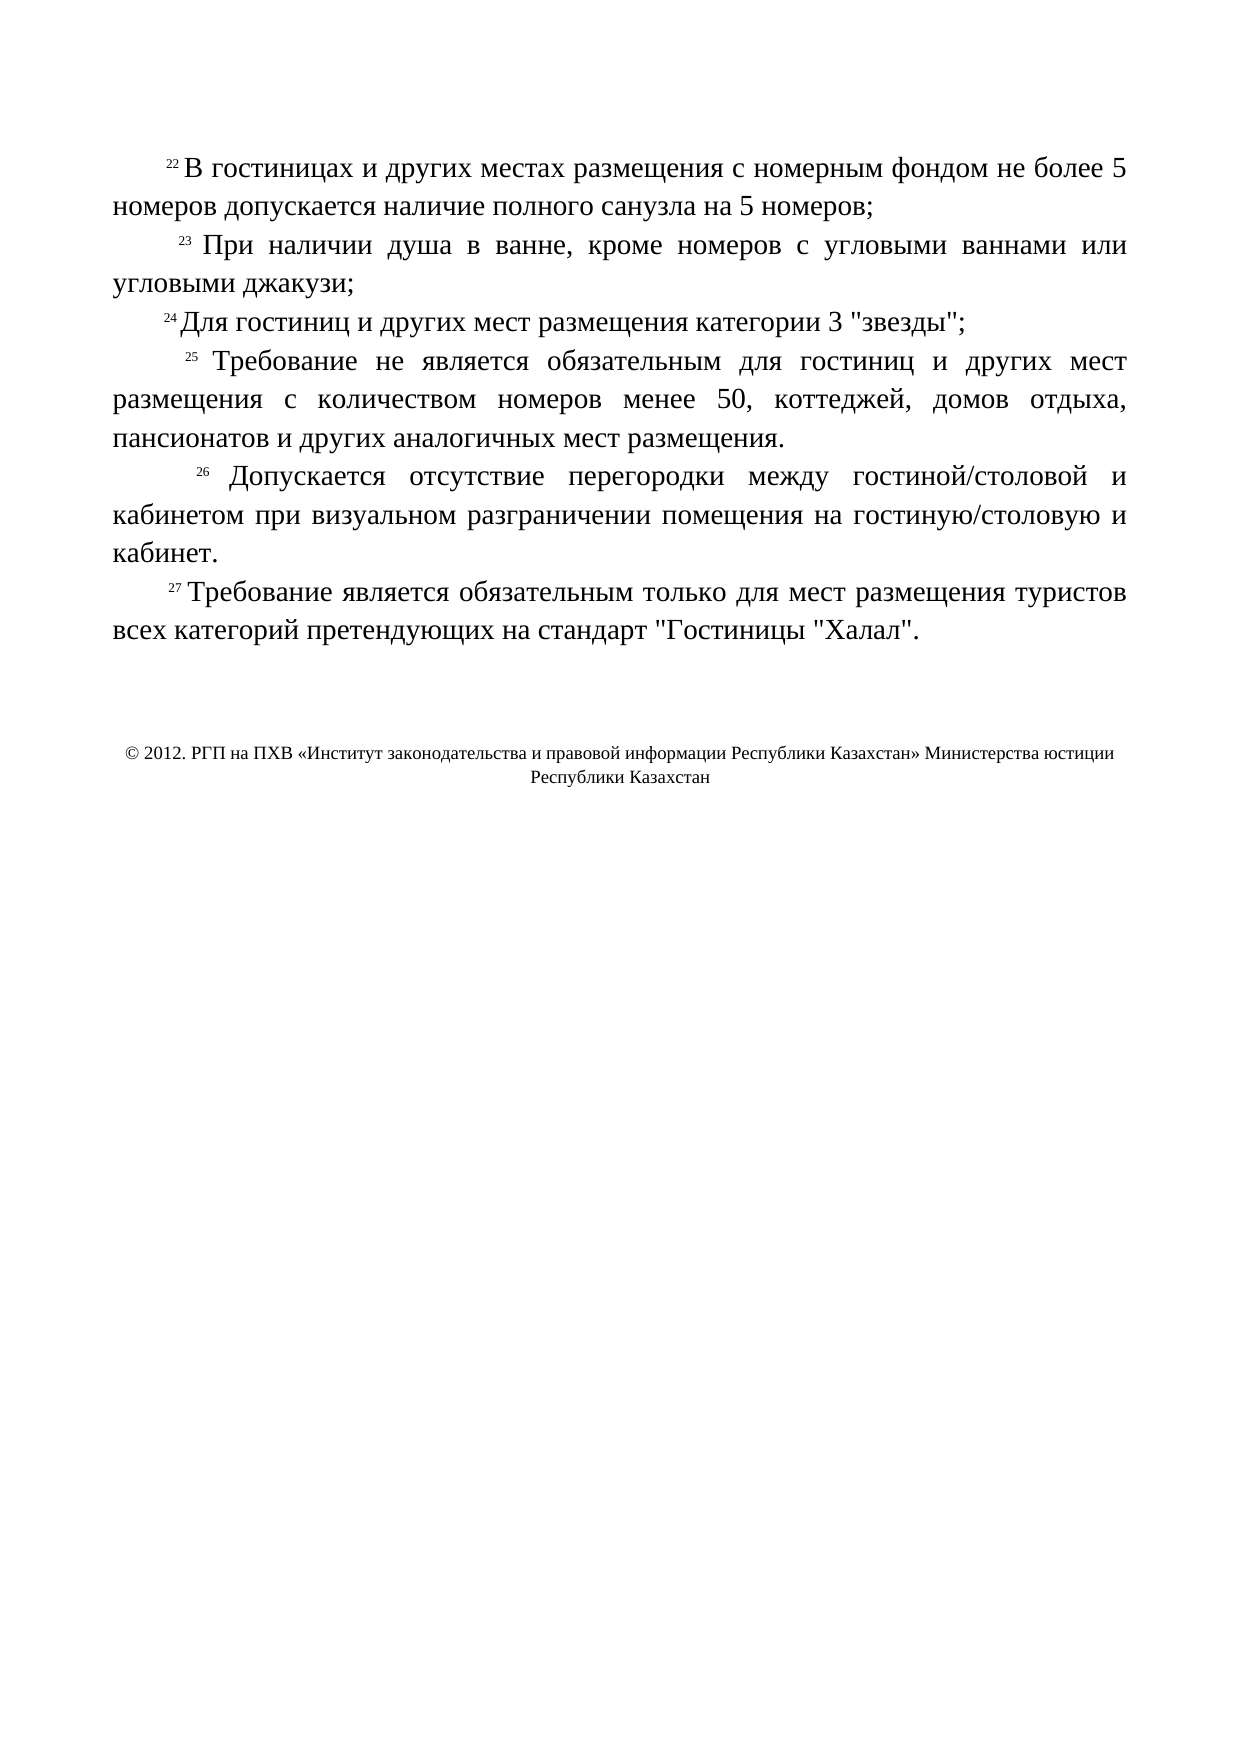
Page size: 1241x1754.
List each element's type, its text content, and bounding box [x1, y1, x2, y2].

text 23 При наличии душа в ванне, кроме номеров с угловыми ваннами или угловыми джакузи; [112, 227, 1128, 299]
text 24 Для гостиниц и других мест размещения категории 3 "звезды"; [112, 304, 1128, 338]
text 22 В гостиницах и других местах размещения с номерным фондом не более 5 номеров допускается наличие полного санузла на 5 номеров; [112, 150, 1128, 222]
text 26 Допускается отсутствие перегородки между гостиной/столовой и кабинетом при визуальном разграничении помещения на гостиную/столовую и кабинет. [112, 458, 1128, 569]
text 25 Требование не является обязательным для гостиниц и других мест размещения с количеством номеров менее 50, коттеджей, домов отдыха, пансионатов и других аналогичных мест размещения. [112, 343, 1128, 453]
text © 2012. РГП на ПХВ «Институт законодательства и правовой информации Республики Казахстан» Министерства юстиции Республики Казахстан [112, 742, 1128, 788]
text 27 Требование является обязательным только для мест размещения туристов всех категорий претендующих на стандарт "Гостиницы "Халал". [112, 574, 1128, 646]
